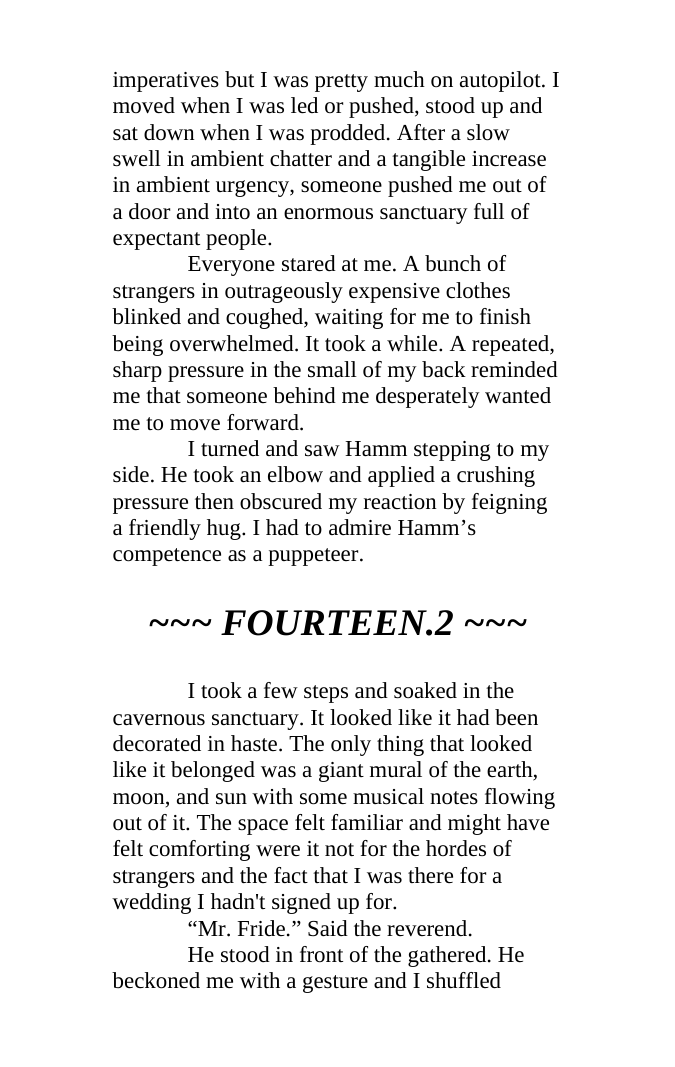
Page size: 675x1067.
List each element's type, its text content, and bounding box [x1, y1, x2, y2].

subtitle ~~~ FOURTEEN.2 ~~~ [112, 601, 562, 644]
text “Mr. Fride.” Said the reverend. [112, 914, 562, 941]
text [112, 66, 562, 251]
text I turned and saw Hamm stepping to my side. He took an elbow and applied a crushing pressure then obscured my reaction by feigning a friendly hug. I had to admire Hamm’s competence as a puppeteer. [112, 435, 562, 567]
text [112, 941, 562, 994]
text I took a few steps and soaked in the cavernous sanctuary. It looked like it had been decorated in haste. The only thing that looked like it belonged was a giant mural of the earth, moon, and sun with some musical notes flowing out of it. The space felt familiar and might have felt comforting were it not for the hordes of strangers and the fact that I was there for a wedding I hadn't signed up for. [112, 677, 562, 914]
text Everyone stared at me. A bunch of strangers in outrageously expensive clothes blinked and coughed, waiting for me to finish being overwhelmed. It took a while. A repeated, sharp pressure in the small of my back reminded me that someone behind me desperately wanted me to move forward. [112, 251, 562, 435]
